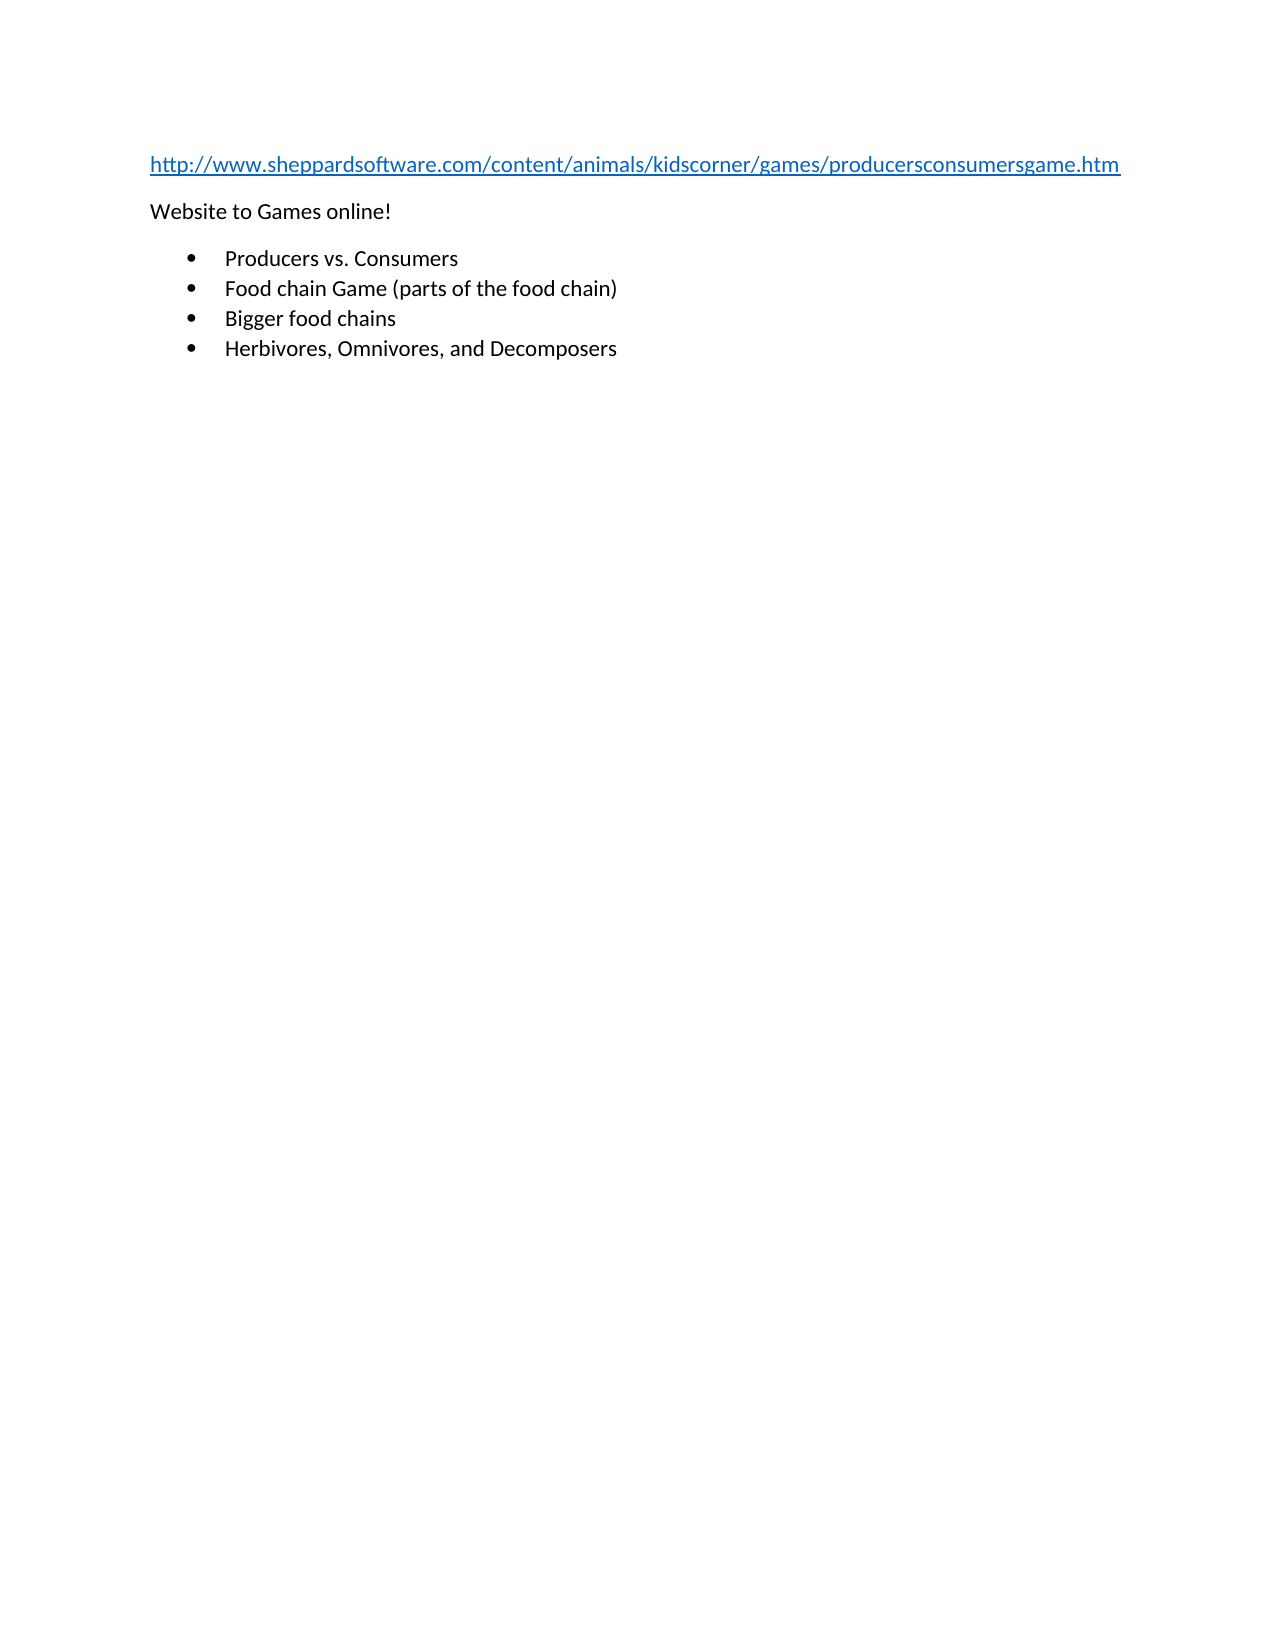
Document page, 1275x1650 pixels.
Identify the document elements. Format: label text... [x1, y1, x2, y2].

list Food chain Game (parts of the food chain) [187, 274, 1125, 302]
text Website to Games online! [150, 197, 1125, 225]
list Herbivores, Omnivores, and Decomposers [187, 334, 1125, 362]
list Bigger food chains [187, 304, 1125, 332]
text http://www.sheppardsoftware.com/content/animals/kidscorner/games/producersconsumersgame.htm [150, 150, 1125, 178]
list Producers vs. Consumers [187, 244, 1125, 272]
